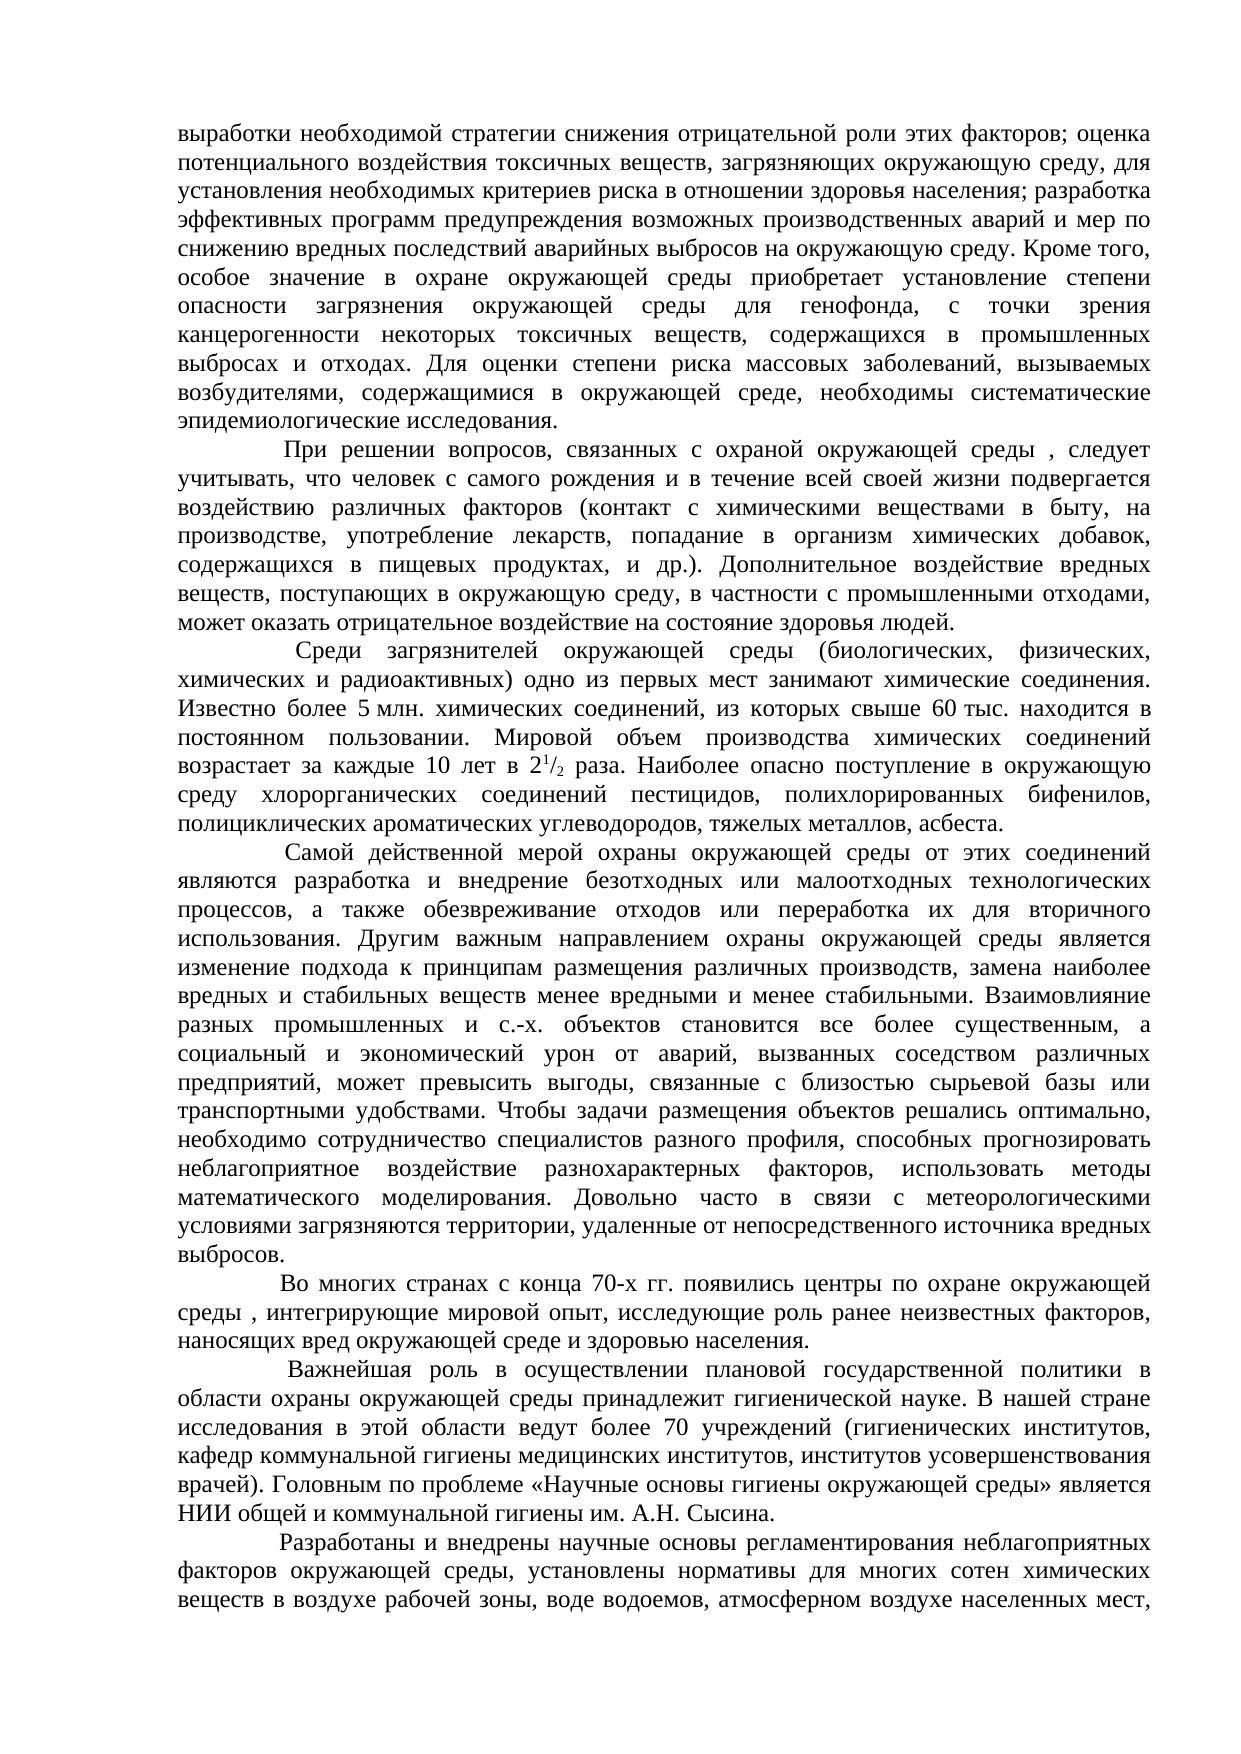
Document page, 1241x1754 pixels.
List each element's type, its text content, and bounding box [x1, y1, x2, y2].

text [177, 1527, 1152, 1613]
text Во многих странах с конца 70-х гг. появились центры по охране окружающей среды , интегрирующие мировой опыт, исследующие роль ранее неизвестных факторов, наносящих вред окружающей среде и здоровью населения. [177, 1268, 1152, 1354]
text Важнейшая роль в осуществлении плановой государственной политики в области охраны окружающей среды принадлежит гигиенической науке. В нашей стране исследования в этой области ведут более 70 учреждений (гигиенических институтов, кафедр коммунальной гигиены медицинских институтов, институтов усовершенствования врачей). Головным по проблеме «Научные основы гигиены окружающей среды» является НИИ общей и коммунальной гигиены им. А.Н. Сысина. [177, 1354, 1152, 1527]
text При решении вопросов, связанных с охраной окружающей среды , следует учитывать, что человек с самого рождения и в течение всей своей жизни подвергается воздействию различных факторов (контакт с химическими веществами в быту, на производстве, употребление лекарств, попадание в организм химических добавок, содержащихся в пищевых продуктах, и др.). Дополнительное воздействие вредных веществ, поступающих в окружающую среду, в частности с промышленными отходами, может оказать отрицательное воздействие на состояние здоровья людей. [177, 434, 1152, 636]
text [177, 118, 1152, 434]
text Самой действенной мерой охраны окружающей среды от этих соединений являются разработка и внедрение безотходных или малоотходных технологических процессов, а также обезвреживание отходов или переработка их для вторичного использования. Другим важным направлением охраны окружающей среды является изменение подхода к принципам размещения различных производств, замена наиболее вредных и стабильных веществ менее вредными и менее стабильными. Взаимовлияние разных промышленных и с.-х. объектов становится все более существенным, а социальный и экономический урон от аварий, вызванных соседством различных предприятий, может превысить выгоды, связанные с близостью сырьевой базы или транспортными удобствами. Чтобы задачи размещения объектов решались оптимально, необходимо сотрудничество специалистов разного профиля, способных прогнозировать неблагоприятное воздействие разнохарактерных факторов, использовать методы математического моделирования. Довольно часто в связи с метеорологическими условиями загрязняются территории, удаленные от непосредственного источника вредных выбросов. [177, 837, 1152, 1268]
text Среди загрязнителей окружающей среды (биологических, физических, химических и радиоактивных) одно из первых мест занимают химические соединения. Известно более 5 млн. химических соединений, из которых свыше 60 тыс. находится в постоянном пользовании. Мировой объем производства химических соединений возрастает за каждые 10 лет в 21/2 раза. Наиболее опасно поступление в окружающую среду хлорорганических соединений пестицидов, полихлорированных бифенилов, полициклических ароматических углеводородов, тяжелых металлов, асбеста. [177, 636, 1152, 837]
